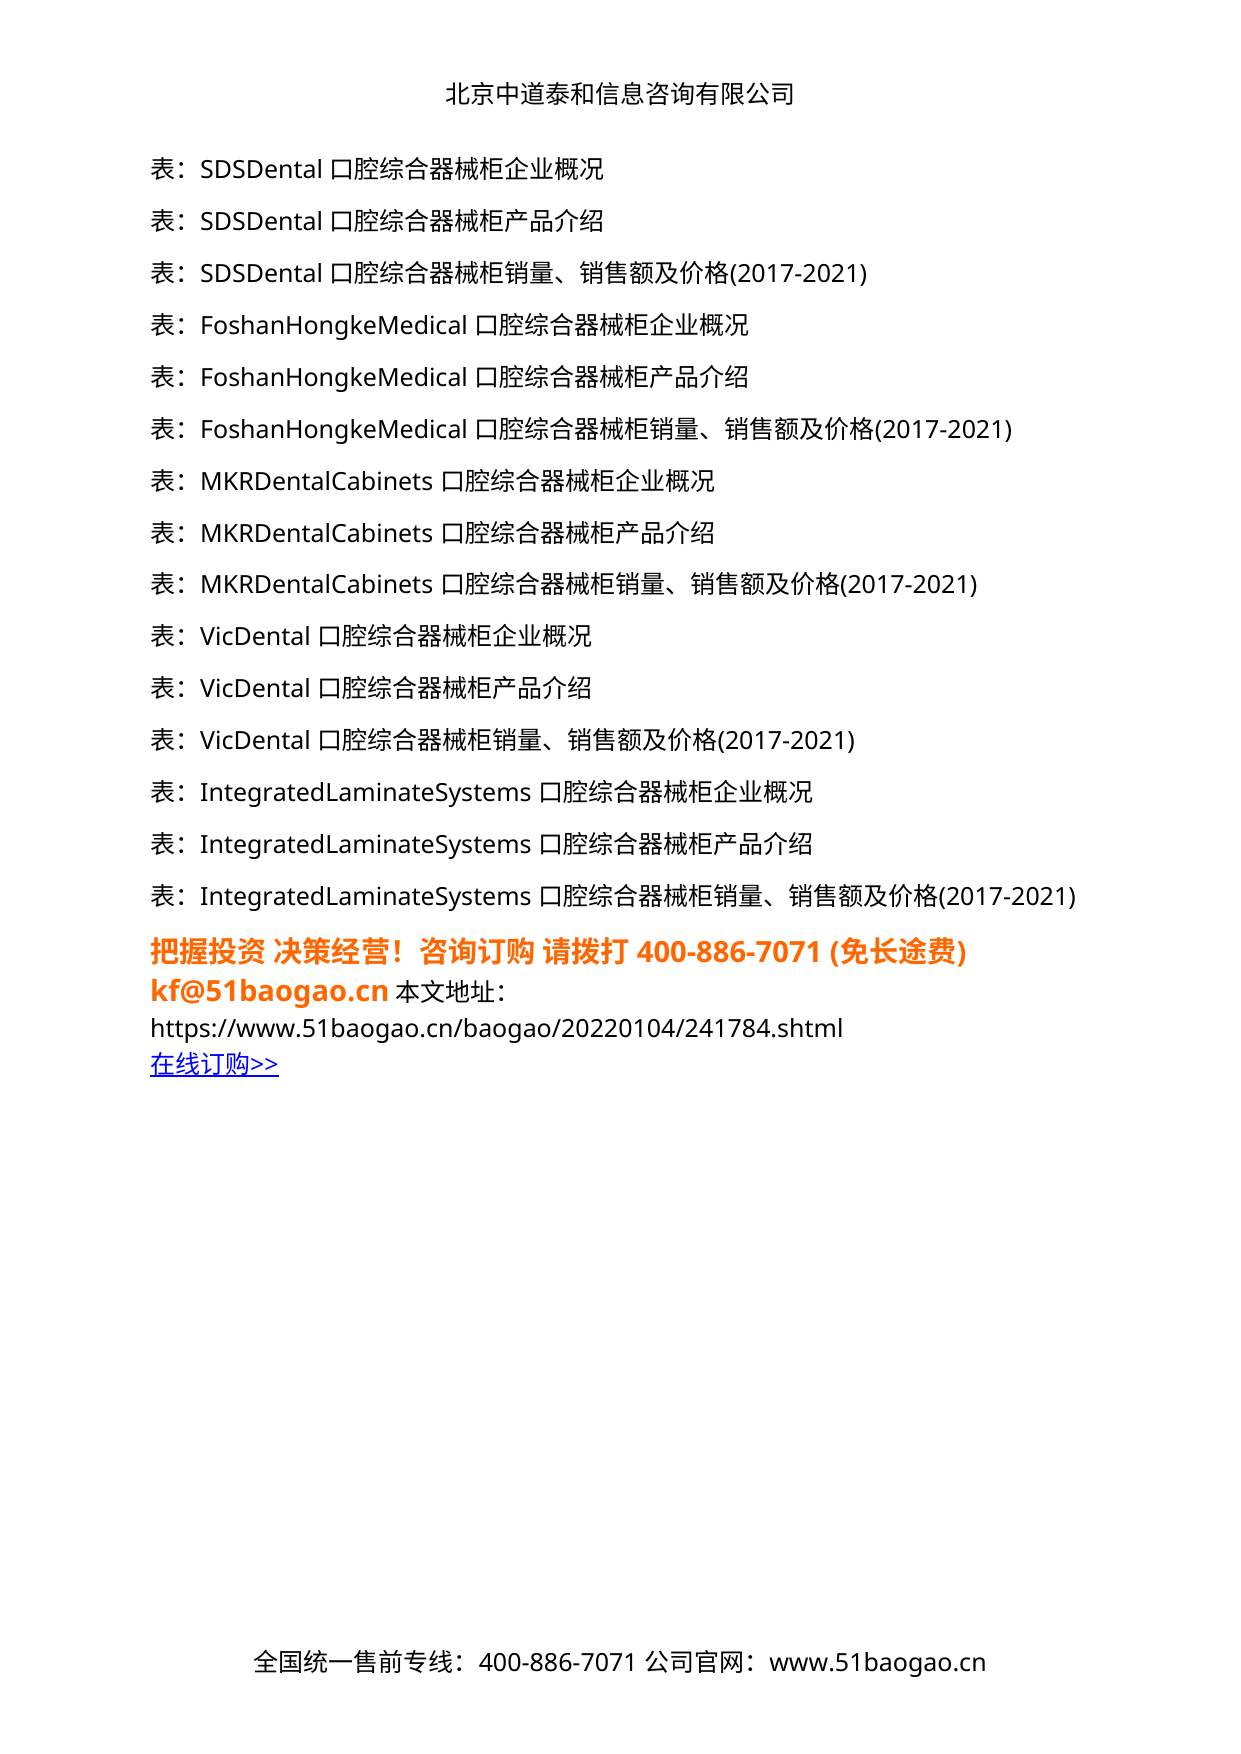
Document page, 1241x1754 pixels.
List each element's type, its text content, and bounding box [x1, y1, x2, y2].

text 表：VicDental 口腔综合器械柜销量、销售额及价格(2017-2021) [150, 721, 1090, 757]
text 表：VicDental 口腔综合器械柜产品介绍 [150, 669, 1090, 705]
text 表：IntegratedLaminateSystems 口腔综合器械柜企业概况 [150, 772, 1090, 809]
text 表：SDSDental 口腔综合器械柜企业概况 [150, 150, 1090, 186]
text 在线订购>> [150, 1044, 1090, 1081]
text 表：VicDental 口腔综合器械柜企业概况 [150, 617, 1090, 653]
text 表：SDSDental 口腔综合器械柜销量、销售额及价格(2017-2021) [150, 254, 1090, 290]
text 表：MKRDentalCabinets 口腔综合器械柜产品介绍 [150, 513, 1090, 549]
text 表：IntegratedLaminateSystems 口腔综合器械柜产品介绍 [150, 824, 1090, 861]
text 表：FoshanHongkeMedical 口腔综合器械柜企业概况 [150, 306, 1090, 342]
text 表：SDSDental 口腔综合器械柜产品介绍 [150, 202, 1090, 238]
text 把握投资 决策经营！咨询订购 请拨打 400-886-7071 (免长途费) kf@51baogao.cn本文地址：https://www.51baogao.cn/baogao/20220104/241784.shtml [150, 928, 1090, 1044]
text 表：MKRDentalCabinets 口腔综合器械柜企业概况 [150, 461, 1090, 497]
text 表：FoshanHongkeMedical 口腔综合器械柜销量、销售额及价格(2017-2021) [150, 409, 1090, 446]
text 表：IntegratedLaminateSystems 口腔综合器械柜销量、销售额及价格(2017-2021) [150, 876, 1090, 912]
text 表：FoshanHongkeMedical 口腔综合器械柜产品介绍 [150, 357, 1090, 394]
text 表：MKRDentalCabinets 口腔综合器械柜销量、销售额及价格(2017-2021) [150, 565, 1090, 601]
